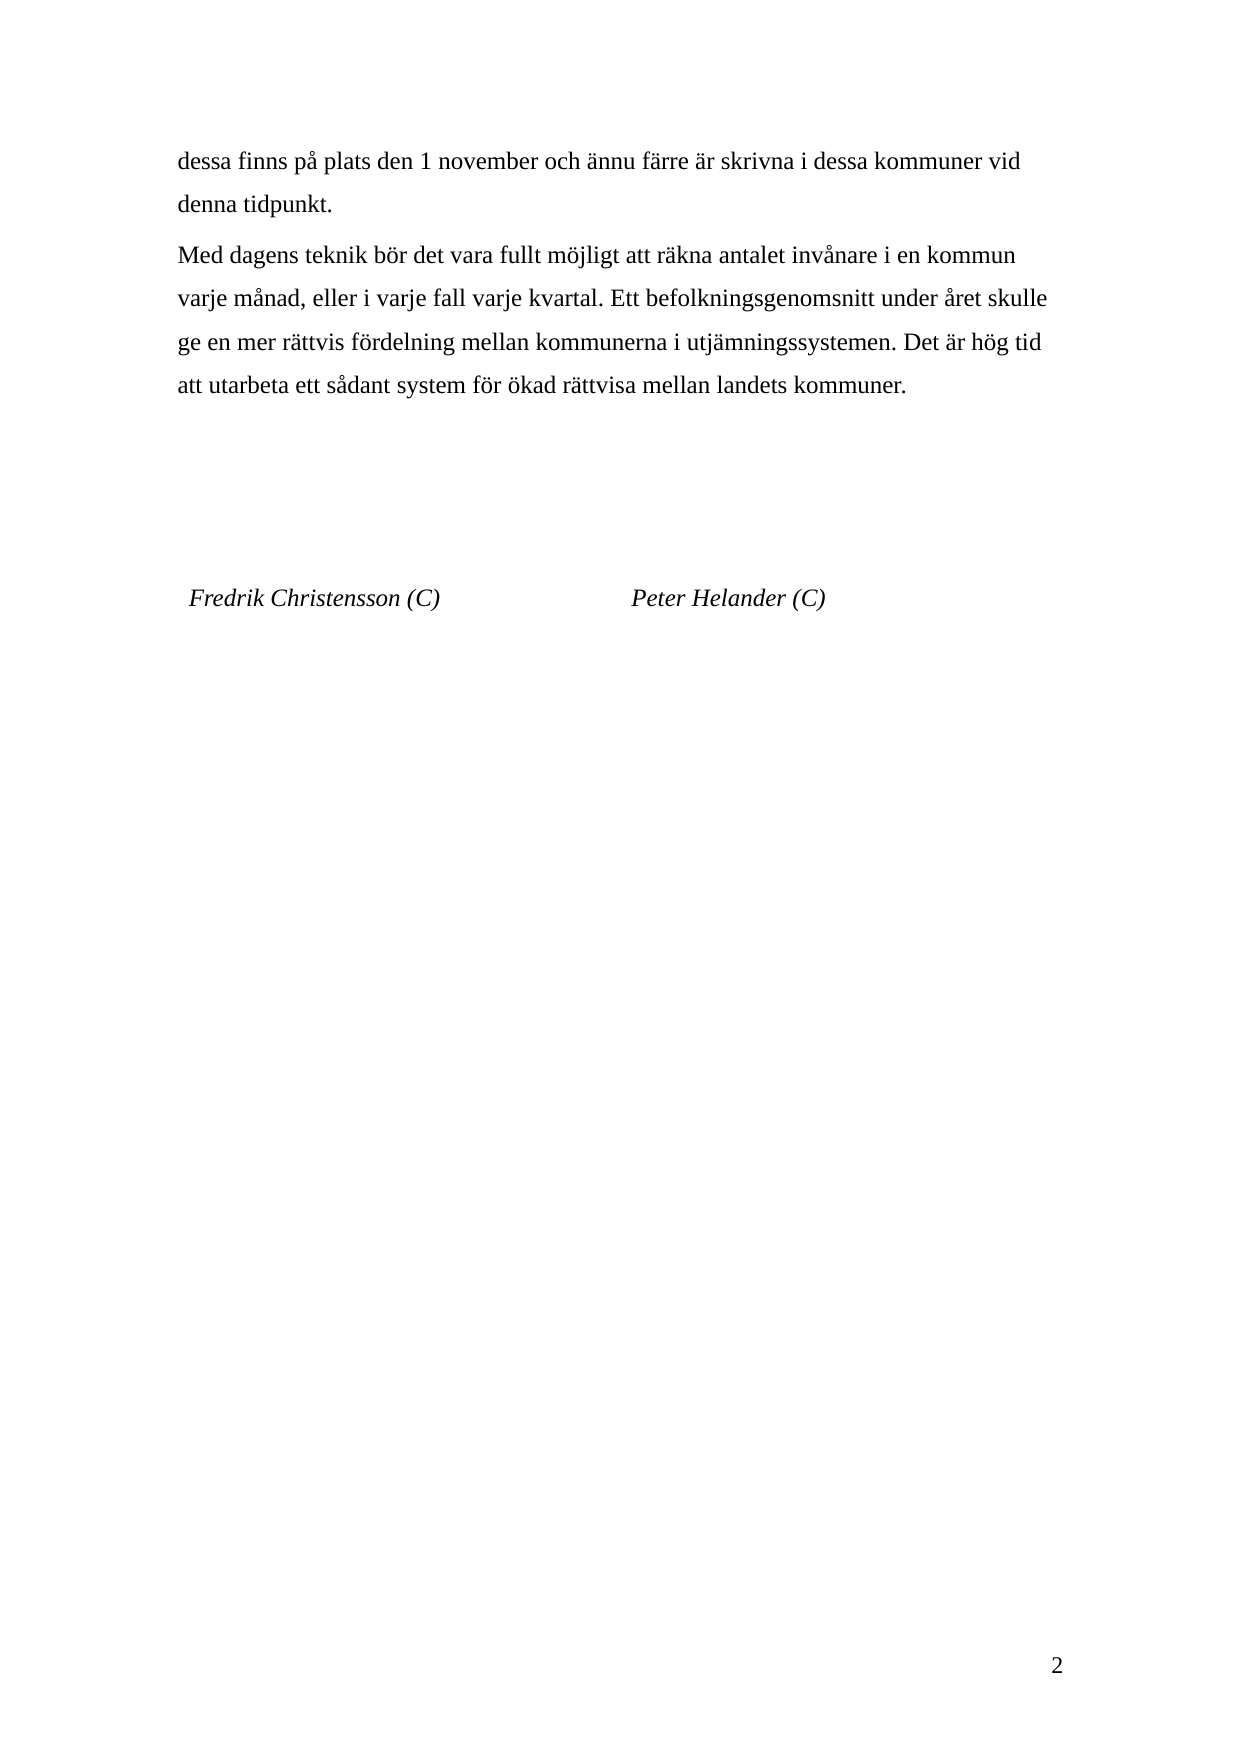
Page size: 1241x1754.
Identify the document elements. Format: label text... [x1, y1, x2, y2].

table_header Peter Helander (C) [620, 551, 1063, 619]
table_header Fredrik Christensson (C) [177, 551, 620, 619]
text Med dagens teknik bör det vara fullt möjligt att räkna antalet invånare i en kommun varje månad, eller i varje fall varje kvartal. Ett befolkningsgenomsnitt under året skulle ge en mer rättvis fördelning mellan kommunerna i utjämningssystemen. Det är hög tid att utarbeta ett sådant system för ökad rättvisa mellan landets kommuner. [177, 240, 1063, 398]
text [177, 146, 1063, 218]
